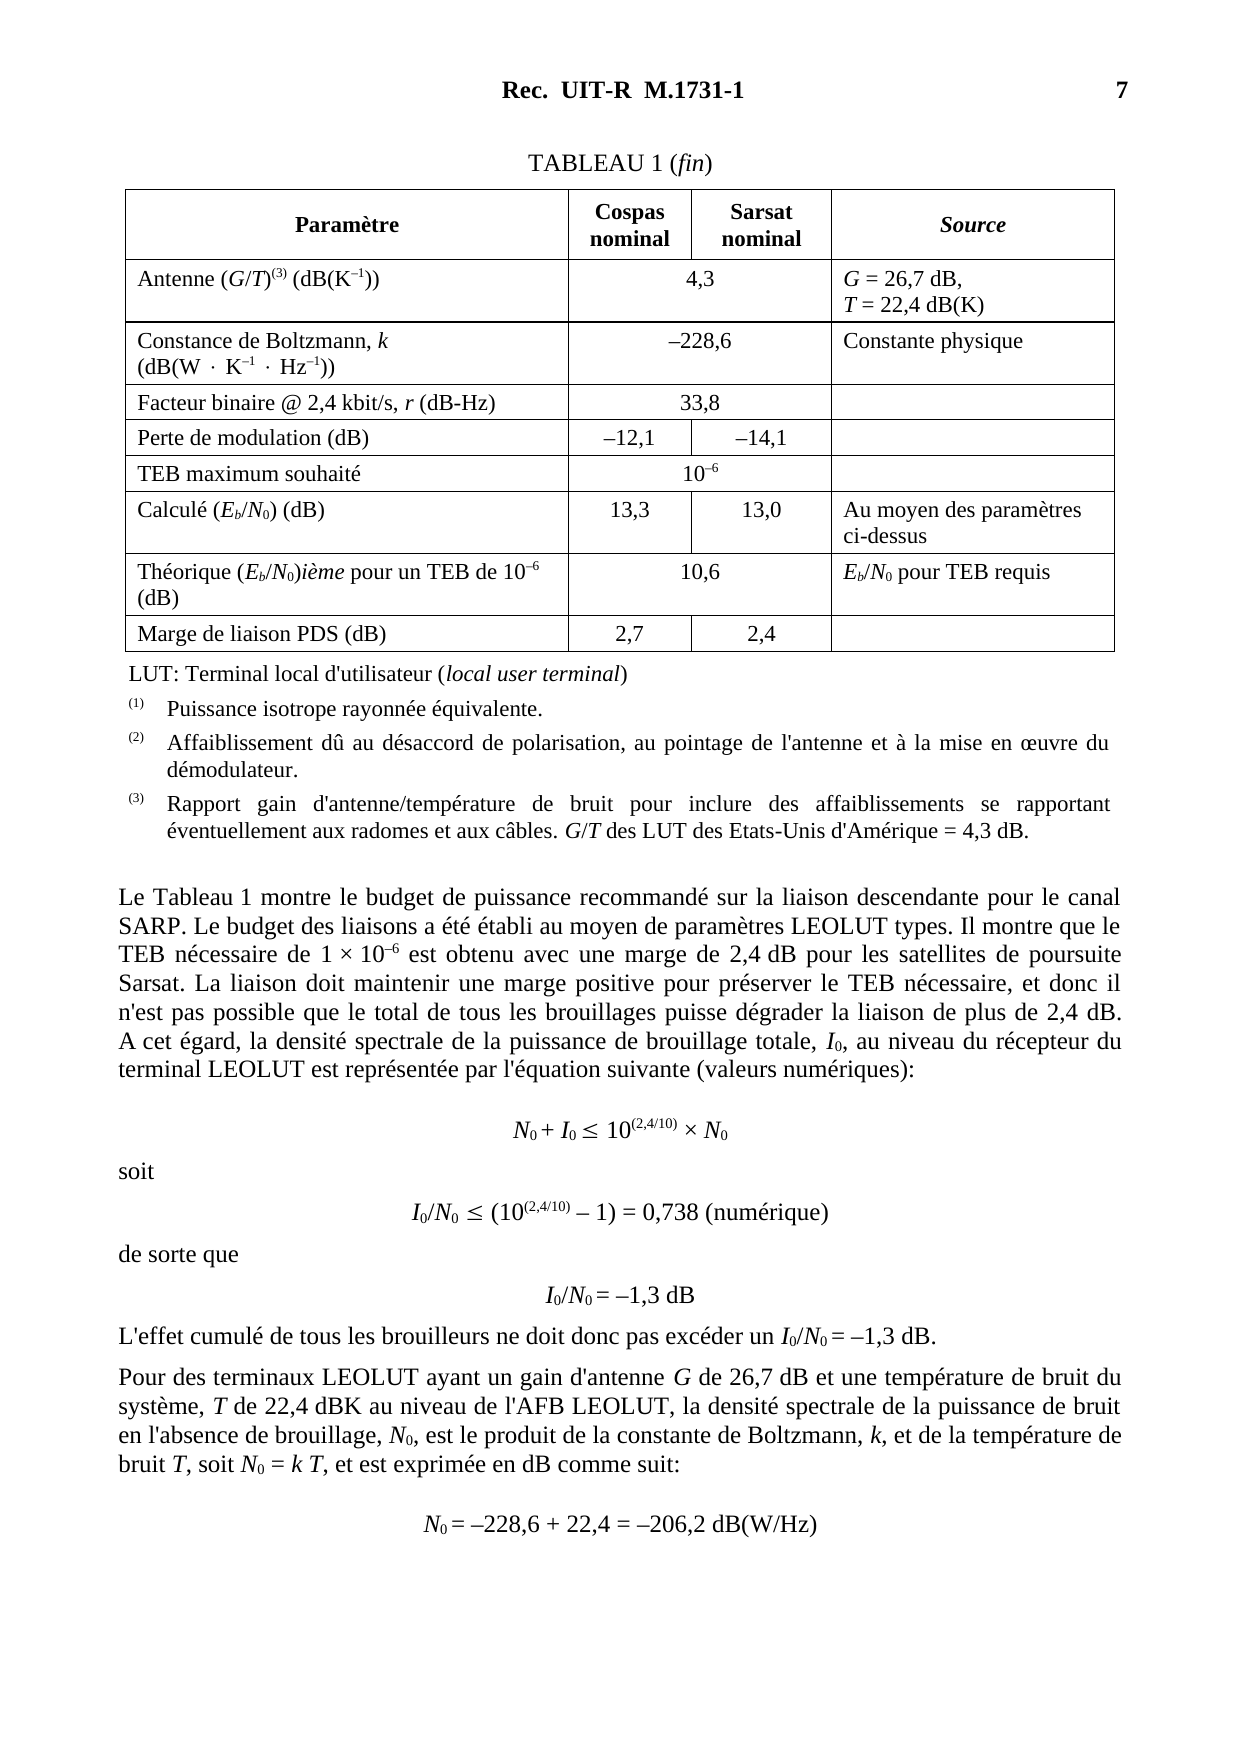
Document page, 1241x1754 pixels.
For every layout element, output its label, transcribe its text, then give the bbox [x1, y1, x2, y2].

table_header Source [832, 190, 1114, 259]
table_cell Antenne (G/T)(3) (dB(K–1)) [126, 260, 568, 321]
table_cell 10–6 [569, 456, 831, 491]
text N0 + I0 10(2,4/10) × N0 [118, 1115, 1122, 1144]
table_cell [832, 616, 1114, 651]
table_header Sarsat nominal [692, 190, 831, 259]
table_cell Constante physique [832, 323, 1114, 383]
table_cell 10,6 [569, 554, 831, 615]
table_cell 13,3 [569, 492, 691, 553]
text I0/N0 = –1,3 dB [118, 1280, 1122, 1309]
table_cell Théorique (Eb/N0)ième pour un TEB de 10–6 (dB) [126, 554, 568, 615]
table_cell 2,4 [692, 616, 831, 651]
table_cell –228,6 [569, 323, 831, 383]
table_cell [832, 456, 1114, 491]
table_cell Marge de liaison PDS (dB) [126, 616, 568, 651]
table_header Paramètre [126, 190, 568, 259]
text soit [118, 1156, 1122, 1185]
text Le Tableau 1 montre le budget de puissance recommandé sur la liaison descendante pour le canal SARP. Le budget des liaisons a été établi au moyen de paramètres LEOLUT types. Il montre que le TEB nécessaire de 1 × 10–6 est obtenu avec une marge de 2,4 dB pour les satellites de poursuite Sarsat. La liaison doit maintenir une marge positive pour préserver le TEB nécessaire, et donc il n'est pas possible que le total de tous les brouillages puisse dégrader la liaison de plus de 2,4 dB. A cet égard, la densité spectrale de la puissance de brouillage totale, I0, au niveau du récepteur du terminal LEOLUT est représentée par l'équation suivante (valeurs numériques): [118, 882, 1122, 1083]
text I0/N0 (10(2,4/10) – 1) = 0,738 (numérique) [118, 1197, 1122, 1226]
table_cell LUT: Terminal local d'utilisateur (local user terminal) (1) Puissance isotrope rayonnée équivalente. (2) Affaiblissement dû au désaccord de polarisation, au pointage de l'antenne et à la mise en œuvre du démodulateur. (3) Rapport gain d'antenne/température de bruit pour inclure des affaiblissements se rapportant éventuellement aux radomes et aux câbles. G/T des LUT des Etats-Unis d'Amérique = 4,3 dB. [126, 652, 1114, 843]
table_cell Constance de Boltzmann, k (dB(W K–1 Hz–1)) [126, 323, 568, 383]
table_cell Facteur binaire @ 2,4 kbit/s, r (dB-Hz) [126, 385, 568, 419]
table_cell –14,1 [692, 420, 831, 455]
text N0 = –228,6 + 22,4 = –206,2 dB(W/Hz) [118, 1509, 1122, 1538]
table_cell 33,8 [569, 385, 831, 419]
text Pour des terminaux LEOLUT ayant un gain d'antenne G de 26,7 dB et une température de bruit du système, T de 22,4 dBK au niveau de l'AFB LEOLUT, la densité spectrale de la puissance de bruit en l'absence de brouillage, N0, est le produit de la constante de Boltzmann, k, et de la température de bruit T, soit N0 = k T, et est exprimée en dB comme suit: [118, 1362, 1122, 1477]
table_cell 2,7 [569, 616, 691, 651]
text de sorte que [118, 1239, 1122, 1267]
text L'effet cumulé de tous les brouilleurs ne doit donc pas excéder un I0/N0 = –1,3 dB. [118, 1321, 1122, 1350]
text TABLEAU 1 (fin) [118, 148, 1122, 176]
table_cell Perte de modulation (dB) [126, 420, 568, 455]
table_cell TEB maximum souhaité [126, 456, 568, 491]
table_cell Au moyen des paramètres ci-dessus [832, 492, 1114, 553]
table_cell G = 26,7 dB, T = 22,4 dB(K) [832, 260, 1114, 321]
table_header Cospas nominal [569, 190, 691, 259]
table_cell Eb/N0 pour TEB requis [832, 554, 1114, 615]
table_cell [832, 420, 1114, 455]
table_cell –12,1 [569, 420, 691, 455]
table_cell [832, 385, 1114, 419]
table_cell 13,0 [692, 492, 831, 553]
table_cell 4,3 [569, 260, 831, 321]
table_cell Calculé (Eb/N0) (dB) [126, 492, 568, 553]
